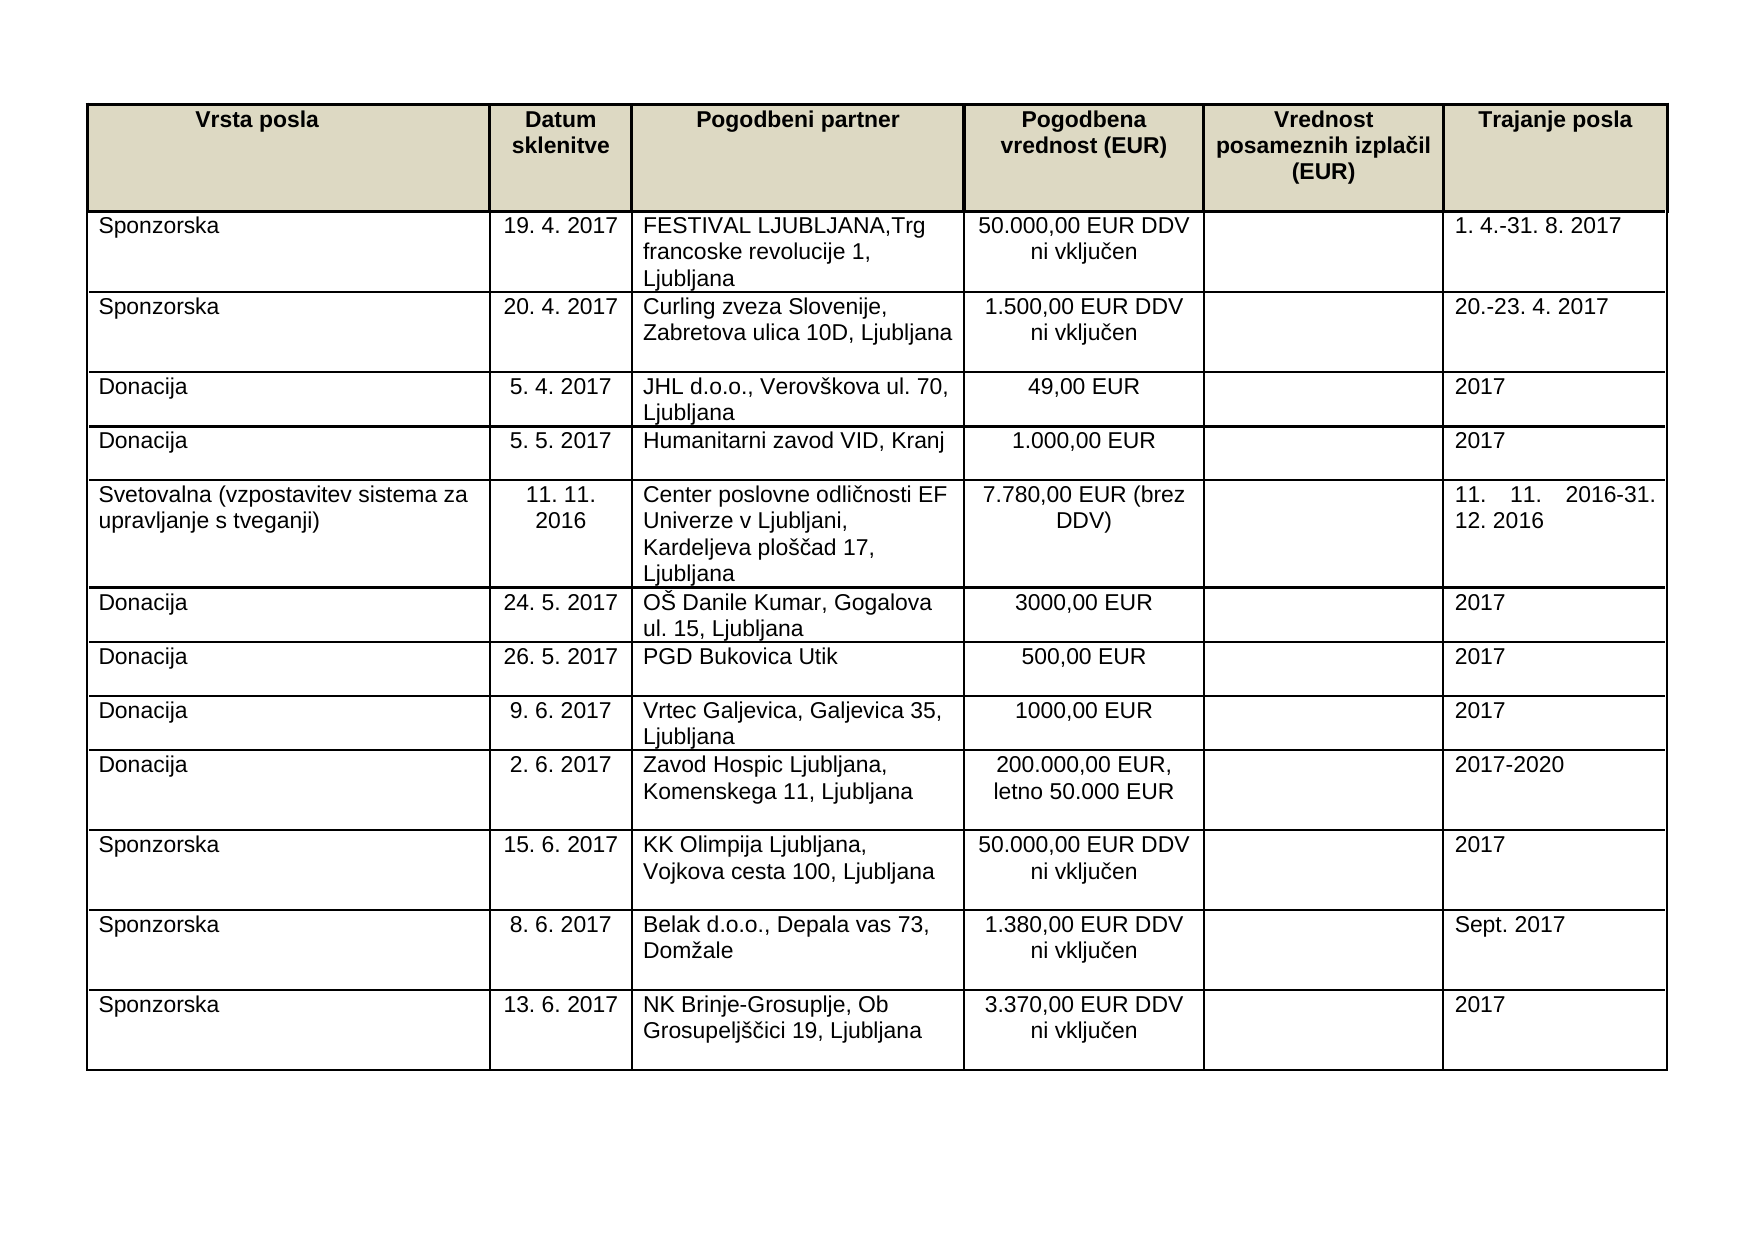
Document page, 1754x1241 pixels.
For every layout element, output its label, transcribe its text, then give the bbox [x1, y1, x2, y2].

table_cell Donacija [88, 641, 489, 694]
table_header Vrsta posla [89, 106, 488, 210]
table_cell 1. 4.-31. 8. 2017 [1444, 210, 1666, 291]
table_cell Sponzorska [88, 829, 489, 909]
table_cell 2017 [1444, 829, 1666, 909]
table_cell Center poslovne odličnosti EF Univerze v Ljubljani, Kardeljeva ploščad 17, Ljubljana [633, 481, 963, 586]
table_cell 1.000,00 EUR [965, 428, 1203, 479]
table_cell 2. 6. 2017 [491, 751, 631, 829]
table_cell NK Brinje-Grosuplje, Ob Grosupeljščici 19, Ljubljana [633, 991, 963, 1068]
table_cell JHL d.o.o., Verovškova ul. 70, Ljubljana [633, 373, 963, 425]
table_cell 20.-23. 4. 2017 [1444, 291, 1666, 371]
table_cell 50.000,00 EUR DDV ni vključen [965, 831, 1203, 909]
table_cell 9. 6. 2017 [491, 697, 631, 749]
table_cell 1.380,00 EUR DDV ni vključen [965, 911, 1203, 989]
table_cell 13. 6. 2017 [491, 991, 631, 1068]
table_cell 49,00 EUR [965, 373, 1203, 425]
table_cell KK Olimpija Ljubljana, Vojkova cesta 100, Ljubljana [633, 831, 963, 909]
table_cell Humanitarni zavod VID, Kranj [633, 428, 963, 479]
table_cell Vrtec Galjevica, Galjevica 35, Ljubljana [633, 697, 963, 749]
table_cell 8. 6. 2017 [491, 911, 631, 989]
table_cell OŠ Danile Kumar, Gogalova ul. 15, Ljubljana [633, 589, 963, 641]
table_cell Sept. 2017 [1444, 909, 1666, 989]
table_cell 2017 [1444, 371, 1666, 425]
table_cell 24. 5. 2017 [491, 589, 631, 641]
table_cell 20. 4. 2017 [491, 293, 631, 371]
table_cell Belak d.o.o., Depala vas 73, Domžale [633, 911, 963, 989]
table_header Datum sklenitve [491, 106, 630, 210]
table_cell 500,00 EUR [965, 643, 1203, 694]
table_cell Donacija [88, 425, 489, 479]
table_cell Sponzorska [88, 213, 489, 291]
table_cell 2017 [1444, 586, 1666, 641]
table_cell [1205, 213, 1442, 291]
table_cell Curling zveza Slovenije, Zabretova ulica 10D, Ljubljana [633, 293, 963, 371]
table_cell Donacija [88, 371, 489, 425]
table_cell 3.370,00 EUR DDV ni vključen [965, 991, 1203, 1068]
table_cell 11. 11. 2016 [491, 481, 631, 586]
table_cell [1205, 481, 1442, 586]
table_cell Donacija [88, 749, 489, 829]
table_cell Donacija [88, 586, 489, 641]
table_cell [1205, 991, 1442, 1068]
table_cell Zavod Hospic Ljubljana, Komenskega 11, Ljubljana [633, 751, 963, 829]
table_cell 2017-2020 [1444, 749, 1666, 829]
table_cell 200.000,00 EUR, letno 50.000 EUR [965, 751, 1203, 829]
table_cell 5. 4. 2017 [491, 373, 631, 425]
table_cell Donacija [88, 695, 489, 749]
table_cell 2017 [1444, 425, 1666, 479]
table_cell 1000,00 EUR [965, 697, 1203, 749]
table_cell 11. 11. 2016-31. 12. 2016 [1444, 479, 1666, 586]
table_cell 50.000,00 EUR DDV ni vključen [965, 213, 1203, 291]
table_cell Sponzorska [88, 989, 489, 1068]
table_cell 2017 [1444, 641, 1666, 694]
table_cell Sponzorska [88, 291, 489, 371]
table_cell [1205, 751, 1442, 829]
table_cell [1205, 428, 1442, 479]
table_cell [1205, 293, 1442, 371]
table_cell FESTIVAL LJUBLJANA,Trg francoske revolucije 1, Ljubljana [633, 213, 963, 291]
table_cell 1.500,00 EUR DDV ni vključen [965, 293, 1203, 371]
table_cell 2017 [1444, 695, 1666, 749]
table_header Vrednost posameznih izplačil (EUR) [1205, 106, 1442, 210]
table_header Trajanje posla [1445, 106, 1666, 210]
table_cell 7.780,00 EUR (brez DDV) [965, 481, 1203, 586]
table_cell 5. 5. 2017 [491, 428, 631, 479]
table_cell [1205, 373, 1442, 425]
table_header Pogodbeni partner [633, 106, 962, 210]
table_cell [1205, 643, 1442, 694]
table_header Pogodbena vrednost (EUR) [966, 106, 1202, 210]
table_cell [1205, 589, 1442, 641]
table_cell Sponzorska [88, 909, 489, 989]
table_cell 15. 6. 2017 [491, 831, 631, 909]
table_cell 26. 5. 2017 [491, 643, 631, 694]
table_cell PGD Bukovica Utik [633, 643, 963, 694]
table_cell 3000,00 EUR [965, 589, 1203, 641]
table_cell [1205, 697, 1442, 749]
table_cell [1205, 911, 1442, 989]
table_cell Svetovalna (vzpostavitev sistema za upravljanje s tveganji) [88, 479, 489, 586]
table_cell [1205, 831, 1442, 909]
table_cell 2017 [1444, 989, 1666, 1068]
table_cell 19. 4. 2017 [491, 213, 631, 291]
